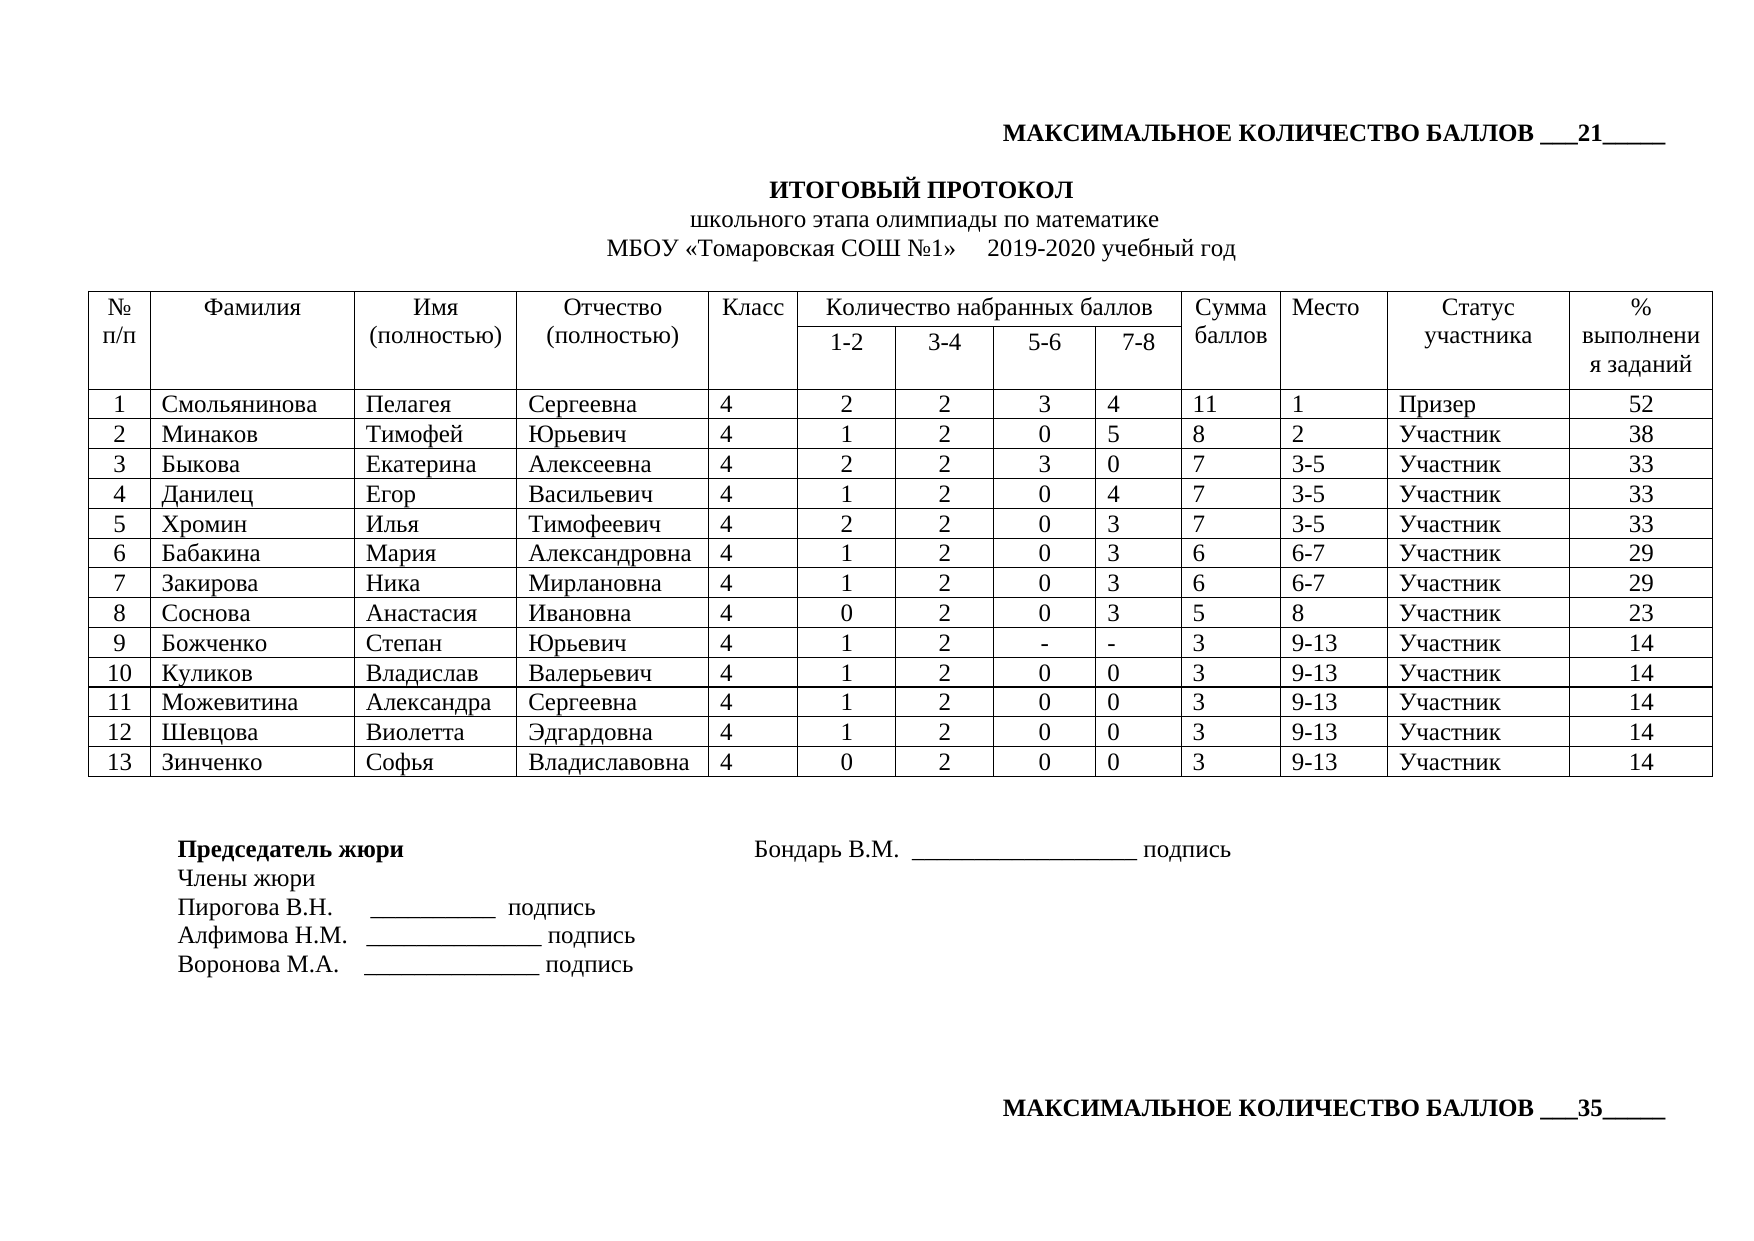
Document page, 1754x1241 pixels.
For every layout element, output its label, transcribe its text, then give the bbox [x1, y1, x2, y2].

table_cell 1 [798, 479, 895, 508]
table_cell Данилец [151, 479, 354, 508]
table_cell Участник [1388, 628, 1569, 657]
table_cell 1 [798, 658, 895, 686]
table_cell Илья [355, 509, 516, 537]
table_cell 2 [896, 628, 993, 657]
table_cell Куликов [151, 658, 354, 686]
table_cell Александра [355, 688, 516, 716]
table_cell 3 [1182, 717, 1280, 746]
table_cell 2 [896, 568, 993, 597]
table_cell 1 [798, 628, 895, 657]
table_cell 33 [1570, 449, 1712, 478]
table_cell 0 [1096, 747, 1181, 776]
table_cell 5 [89, 509, 150, 537]
table_cell - [994, 628, 1095, 657]
table_cell 2 [89, 419, 150, 448]
table_cell 1 [798, 688, 895, 716]
table_cell 0 [994, 509, 1095, 537]
table_header Статус участника [1388, 292, 1569, 388]
table_cell 5-6 [994, 327, 1095, 388]
table_cell 10 [89, 658, 150, 686]
table_cell Хромин [151, 509, 354, 537]
table_cell 6-7 [1281, 539, 1387, 567]
table_cell 2 [896, 747, 993, 776]
table_cell 7 [1182, 479, 1280, 508]
table_cell 0 [994, 419, 1095, 448]
table_cell 12 [89, 717, 150, 746]
table_cell Божченко [151, 628, 354, 657]
table_cell - [1096, 628, 1181, 657]
table_cell 33 [1570, 479, 1712, 508]
table_cell 23 [1570, 598, 1712, 627]
table_cell 6 [1182, 539, 1280, 567]
table_cell 4 [709, 479, 797, 508]
text ИТОГОВЫЙ ПРОТОКОЛ [177, 176, 1665, 204]
table_cell 29 [1570, 539, 1712, 567]
table_cell Участник [1388, 658, 1569, 686]
table_cell 3-4 [896, 327, 993, 388]
table_cell 3 [994, 390, 1095, 418]
table_cell Александровна [517, 539, 708, 567]
table_cell Владиславовна [517, 747, 708, 776]
table_cell Ника [355, 568, 516, 597]
table_cell 0 [1096, 717, 1181, 746]
table_header Место [1281, 292, 1387, 388]
table_cell 4 [709, 568, 797, 597]
table_cell Анастасия [355, 598, 516, 627]
table_cell Участник [1388, 479, 1569, 508]
table_cell 2 [896, 658, 993, 686]
table_cell 3-5 [1281, 509, 1387, 537]
table_header Сумма баллов [1182, 292, 1280, 388]
table_cell 3-5 [1281, 479, 1387, 508]
table_cell 3 [1096, 509, 1181, 537]
table_cell Призер [1388, 390, 1569, 418]
table_cell Екатерина [355, 449, 516, 478]
table_cell Участник [1388, 688, 1569, 716]
text МАКСИМАЛЬНОЕ КОЛИЧЕСТВО БАЛЛОВ ___21_____ [177, 118, 1665, 147]
table_header Отчество (полностью) [517, 292, 708, 388]
text Алфимова Н.М. ______________ подпись [177, 921, 1665, 949]
table_header % выполнения заданий [1570, 292, 1712, 388]
table_cell 33 [1570, 509, 1712, 537]
table_cell 4 [709, 598, 797, 627]
table_cell Софья [355, 747, 516, 776]
table_cell Соснова [151, 598, 354, 627]
table_cell Участник [1388, 717, 1569, 746]
table_cell Участник [1388, 568, 1569, 597]
table_cell 0 [994, 658, 1095, 686]
table_cell 4 [709, 539, 797, 567]
table_cell 14 [1570, 717, 1712, 746]
table_cell 0 [994, 688, 1095, 716]
table_cell Участник [1388, 449, 1569, 478]
table_cell 2 [896, 479, 993, 508]
table_cell Участник [1388, 598, 1569, 627]
table_cell 8 [1182, 419, 1280, 448]
table_cell 8 [1281, 598, 1387, 627]
table_cell 1 [798, 419, 895, 448]
table_cell 3 [1096, 539, 1181, 567]
table_cell 2 [896, 688, 993, 716]
table_header Количество набранных баллов [798, 292, 1181, 326]
table_cell 2 [1281, 419, 1387, 448]
text МБОУ «Томаровская СОШ №1» 2019-2020 учебный год [177, 233, 1665, 262]
table_cell 0 [1096, 449, 1181, 478]
table_cell 6 [89, 539, 150, 567]
table_cell 9-13 [1281, 717, 1387, 746]
table_cell Минаков [151, 419, 354, 448]
table_cell Участник [1388, 419, 1569, 448]
table_cell 4 [1096, 479, 1181, 508]
table_cell 29 [1570, 568, 1712, 597]
table_cell Можевитина [151, 688, 354, 716]
text Председатель жюри Бондарь В.М. __________________ подпись [177, 834, 1665, 863]
table_cell 9 [89, 628, 150, 657]
text Члены жюри [177, 863, 1665, 892]
table_cell 4 [1096, 390, 1181, 418]
table_cell 14 [1570, 688, 1712, 716]
table_cell 5 [1096, 419, 1181, 448]
text Воронова М.А. ______________ подпись [177, 949, 1665, 978]
table_cell 2 [896, 539, 993, 567]
table_cell 4 [709, 509, 797, 537]
table_cell Васильевич [517, 479, 708, 508]
table_cell 4 [709, 628, 797, 657]
text Пирогова В.Н. __________ подпись [177, 892, 1665, 921]
table_cell 3 [1182, 688, 1280, 716]
table_cell 11 [1182, 390, 1280, 418]
table_cell Виолетта [355, 717, 516, 746]
table_cell Участник [1388, 539, 1569, 567]
table_header № п/п [89, 292, 150, 388]
table_cell Сергеевна [517, 390, 708, 418]
table_cell Сергеевна [517, 688, 708, 716]
table_cell 8 [89, 598, 150, 627]
table_cell 0 [994, 717, 1095, 746]
table_cell 7 [1182, 449, 1280, 478]
table_cell 14 [1570, 628, 1712, 657]
table_cell 3 [1182, 658, 1280, 686]
table_cell Быкова [151, 449, 354, 478]
table_cell 6-7 [1281, 568, 1387, 597]
table_cell 2 [798, 509, 895, 537]
table_cell 0 [798, 747, 895, 776]
table_cell 9-13 [1281, 658, 1387, 686]
table_cell Зинченко [151, 747, 354, 776]
table_cell Смольянинова [151, 390, 354, 418]
table_cell 1-2 [798, 327, 895, 388]
table_cell 7 [89, 568, 150, 597]
table_cell 3 [1182, 747, 1280, 776]
table_cell 0 [994, 568, 1095, 597]
table_cell 1 [798, 568, 895, 597]
table_cell 4 [709, 390, 797, 418]
table_cell 2 [896, 449, 993, 478]
table_cell 9-13 [1281, 688, 1387, 716]
table_cell 6 [1182, 568, 1280, 597]
text школьного этапа олимпиады по математике [177, 204, 1665, 233]
table_cell 13 [89, 747, 150, 776]
table_cell 2 [896, 598, 993, 627]
table_cell 0 [994, 479, 1095, 508]
table_cell Пелагея [355, 390, 516, 418]
table_cell 1 [798, 717, 895, 746]
table_cell 9-13 [1281, 628, 1387, 657]
table_cell 52 [1570, 390, 1712, 418]
table_cell 1 [89, 390, 150, 418]
table_cell 9-13 [1281, 747, 1387, 776]
table_cell 3 [1182, 628, 1280, 657]
table_cell Владислав [355, 658, 516, 686]
table_cell 1 [798, 539, 895, 567]
table_cell 2 [896, 717, 993, 746]
table_cell 3 [1096, 568, 1181, 597]
table_cell Юрьевич [517, 628, 708, 657]
table_cell 1 [1281, 390, 1387, 418]
table_cell 4 [709, 717, 797, 746]
table_cell Участник [1388, 509, 1569, 537]
table_cell 2 [896, 419, 993, 448]
table_cell 0 [994, 598, 1095, 627]
table_cell Мирлановна [517, 568, 708, 597]
table_cell 0 [798, 598, 895, 627]
table_cell 0 [994, 539, 1095, 567]
table_cell 2 [896, 390, 993, 418]
table_cell Бабакина [151, 539, 354, 567]
table_cell Ивановна [517, 598, 708, 627]
table_cell 3 [1096, 598, 1181, 627]
table_cell Закирова [151, 568, 354, 597]
table_cell 4 [709, 658, 797, 686]
table_cell 4 [89, 479, 150, 508]
table_cell 14 [1570, 658, 1712, 686]
table_cell 38 [1570, 419, 1712, 448]
table_cell Алексеевна [517, 449, 708, 478]
table_cell 3 [994, 449, 1095, 478]
table_header Класс [709, 292, 797, 388]
table_cell 3-5 [1281, 449, 1387, 478]
table_header Фамилия [151, 292, 354, 388]
table_cell 2 [798, 390, 895, 418]
text МАКСИМАЛЬНОЕ КОЛИЧЕСТВО БАЛЛОВ ___35_____ [177, 1093, 1665, 1122]
table_cell 7-8 [1096, 327, 1181, 388]
table_cell Валерьевич [517, 658, 708, 686]
table_cell 4 [709, 419, 797, 448]
table_cell 3 [89, 449, 150, 478]
table_cell 0 [1096, 688, 1181, 716]
table_cell Участник [1388, 747, 1569, 776]
table_cell 0 [994, 747, 1095, 776]
table_cell 4 [709, 747, 797, 776]
table_cell Шевцова [151, 717, 354, 746]
table_cell 4 [709, 688, 797, 716]
table_cell Степан [355, 628, 516, 657]
table_cell 7 [1182, 509, 1280, 537]
table_cell Тимофей [355, 419, 516, 448]
table_cell 2 [896, 509, 993, 537]
table_cell Тимофеевич [517, 509, 708, 537]
table_cell 5 [1182, 598, 1280, 627]
table_cell 14 [1570, 747, 1712, 776]
table_cell 11 [89, 688, 150, 716]
table_cell 0 [1096, 658, 1181, 686]
table_cell Юрьевич [517, 419, 708, 448]
table_cell 4 [709, 449, 797, 478]
table_cell Мария [355, 539, 516, 567]
table_cell Егор [355, 479, 516, 508]
table_header Имя (полностью) [355, 292, 516, 388]
table_cell 2 [798, 449, 895, 478]
table_cell Эдгардовна [517, 717, 708, 746]
